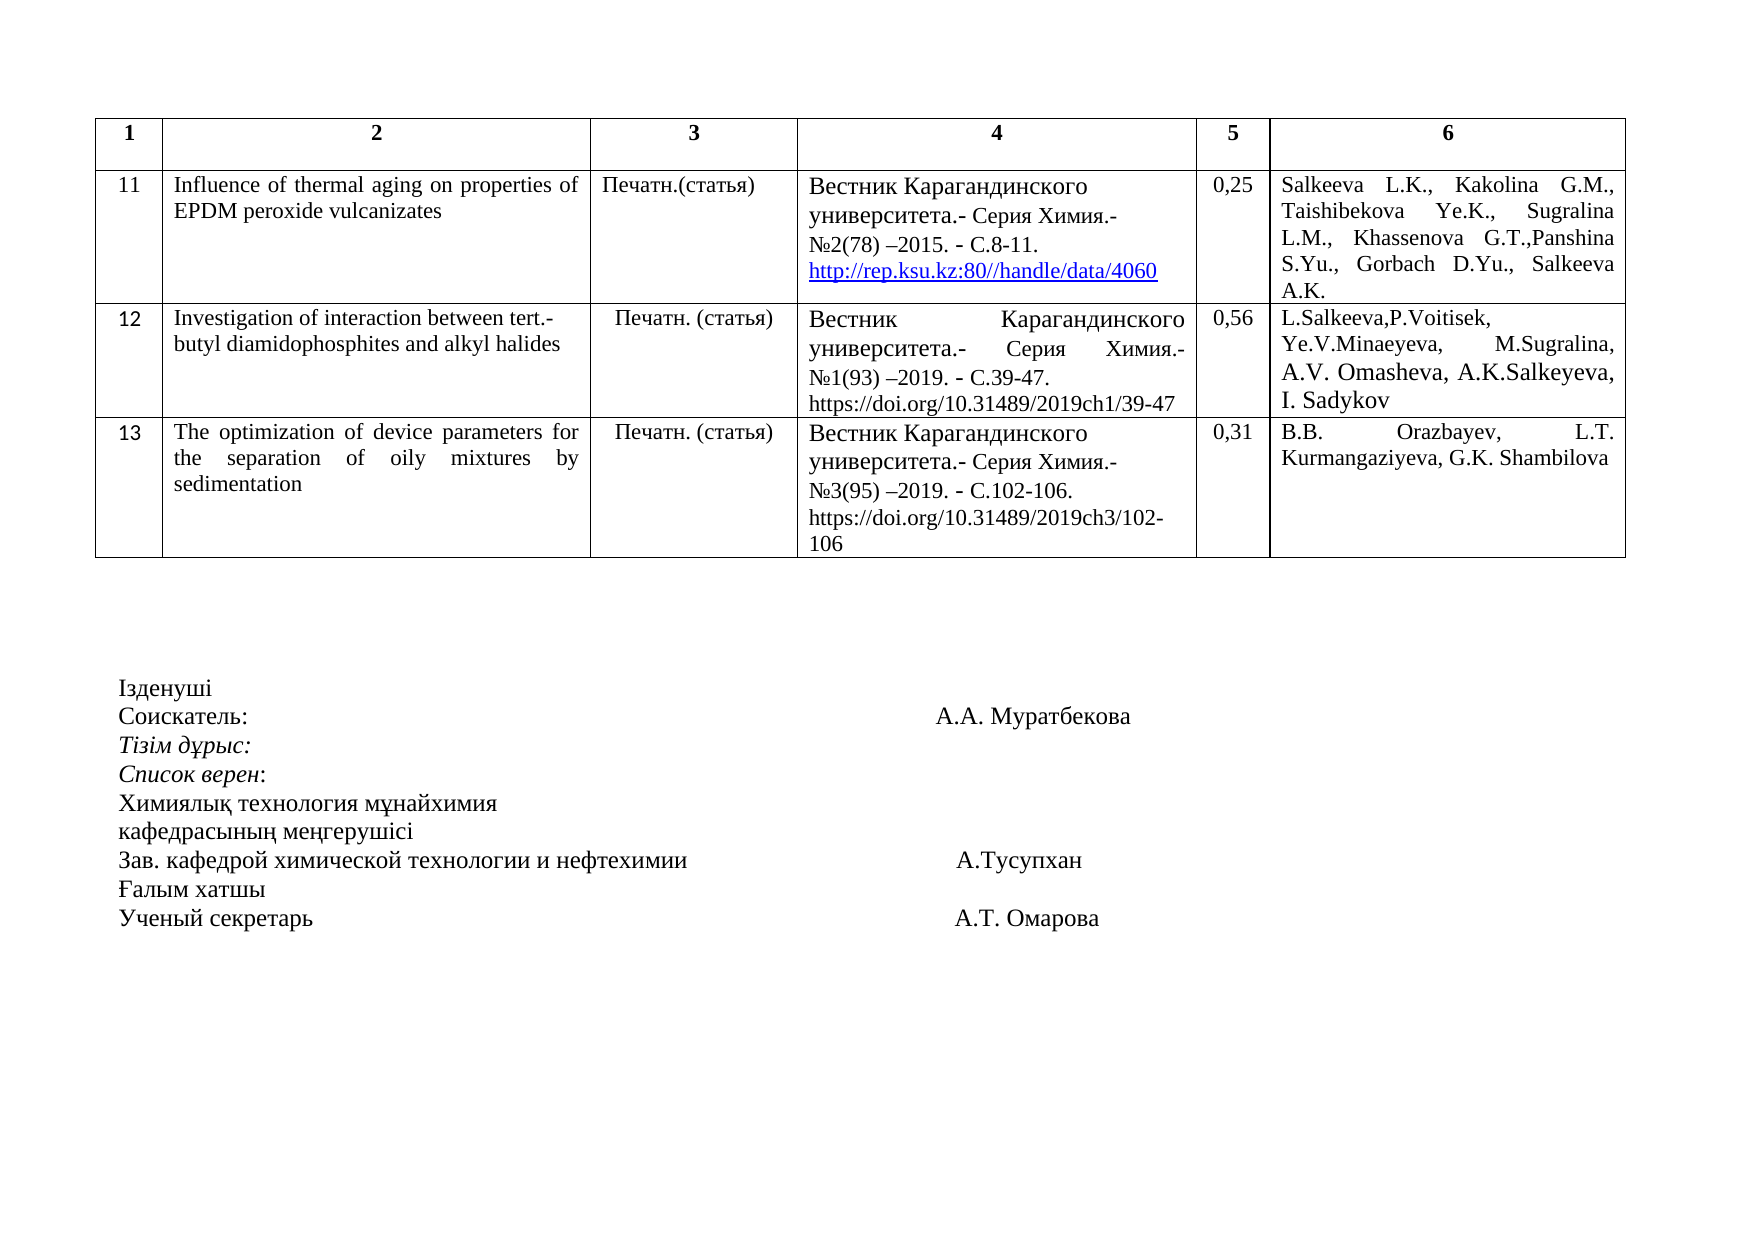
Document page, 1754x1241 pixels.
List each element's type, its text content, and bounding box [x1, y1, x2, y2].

text Список верен: [118, 759, 1636, 788]
table_cell Вестник Карагандинского университета.- Cерия Химия.- №3(95) –2019. - С.102-106. https://doi.org/10.31489/2019ch3/102-106 [798, 418, 1196, 557]
table_cell Печатн.(статья) [591, 171, 797, 303]
table_cell Salkeeva L.K., Kakolina G.M., Taishibekova Ye.K., Sugralina L.M., Khassenova G.T.,Panshina S.Yu., Gorbach D.Yu., Salkeeva A.K. [1271, 171, 1625, 303]
text Тiзiм дұрыс: [118, 730, 1636, 759]
text Ғалым хатшы [118, 874, 1636, 903]
table_header 1 [96, 119, 162, 170]
text Ученый секретарь А.Т. Омарова [118, 903, 1636, 931]
table_header 6 [1271, 119, 1625, 170]
text Зав. кафедрой химической технологии и нефтехимии А.Тусупхан [118, 845, 1636, 874]
table_header 3 [591, 119, 797, 170]
table_cell B.B. Orazbayev, L.T. Kurmangaziyeva, G.K. Shambilova [1271, 418, 1625, 557]
table_header 2 [163, 119, 590, 170]
table_cell Печатн. (статья) [591, 304, 797, 417]
table_cell 0,31 [1197, 418, 1269, 557]
text Соискатель: А.А. Муратбекова [118, 701, 1636, 730]
table_cell 11 [96, 171, 162, 303]
table_cell Investigation of interaction between tert.-butyl diamidophosphites and alkyl halides [163, 304, 590, 417]
table_cell 0,25 [1197, 171, 1269, 303]
text Iзденушi [118, 673, 1636, 701]
text Химиялық технология мұнайхимия [118, 788, 1636, 816]
table_cell The optimization of device parameters for the separation of oily mixtures by sedimentation [163, 418, 590, 557]
table_cell Вестник Карагандинского университета.- Cерия Химия.- №2(78) –2015. - С.8-11. http://rep.ksu.kz:80//handle/data/4060 [798, 171, 1196, 303]
table_cell Печатн. (статья) [591, 418, 797, 557]
text кафедрасының меңгерушiсi [118, 816, 1636, 845]
table_cell Influence of thermal aging on properties of EPDM peroxide vulcanizates [163, 171, 590, 303]
table_cell 13 [96, 418, 162, 557]
table_cell L.Salkeeva,P.Voitisek, Ye.V.Minaeyeva, M.Sugralina, A.V. Omasheva, А.K.Salkeyeva, I. Sadykov [1271, 304, 1625, 417]
table_header 4 [798, 119, 1196, 170]
table_cell 12 [96, 304, 162, 417]
table_cell 0,56 [1197, 304, 1269, 417]
table_cell Вестник Карагандинского университета.- Cерия Химия.- №1(93) –2019. - С.39-47. https://doi.org/10.31489/2019ch1/39-47 [798, 304, 1196, 417]
table_header 5 [1197, 119, 1269, 170]
